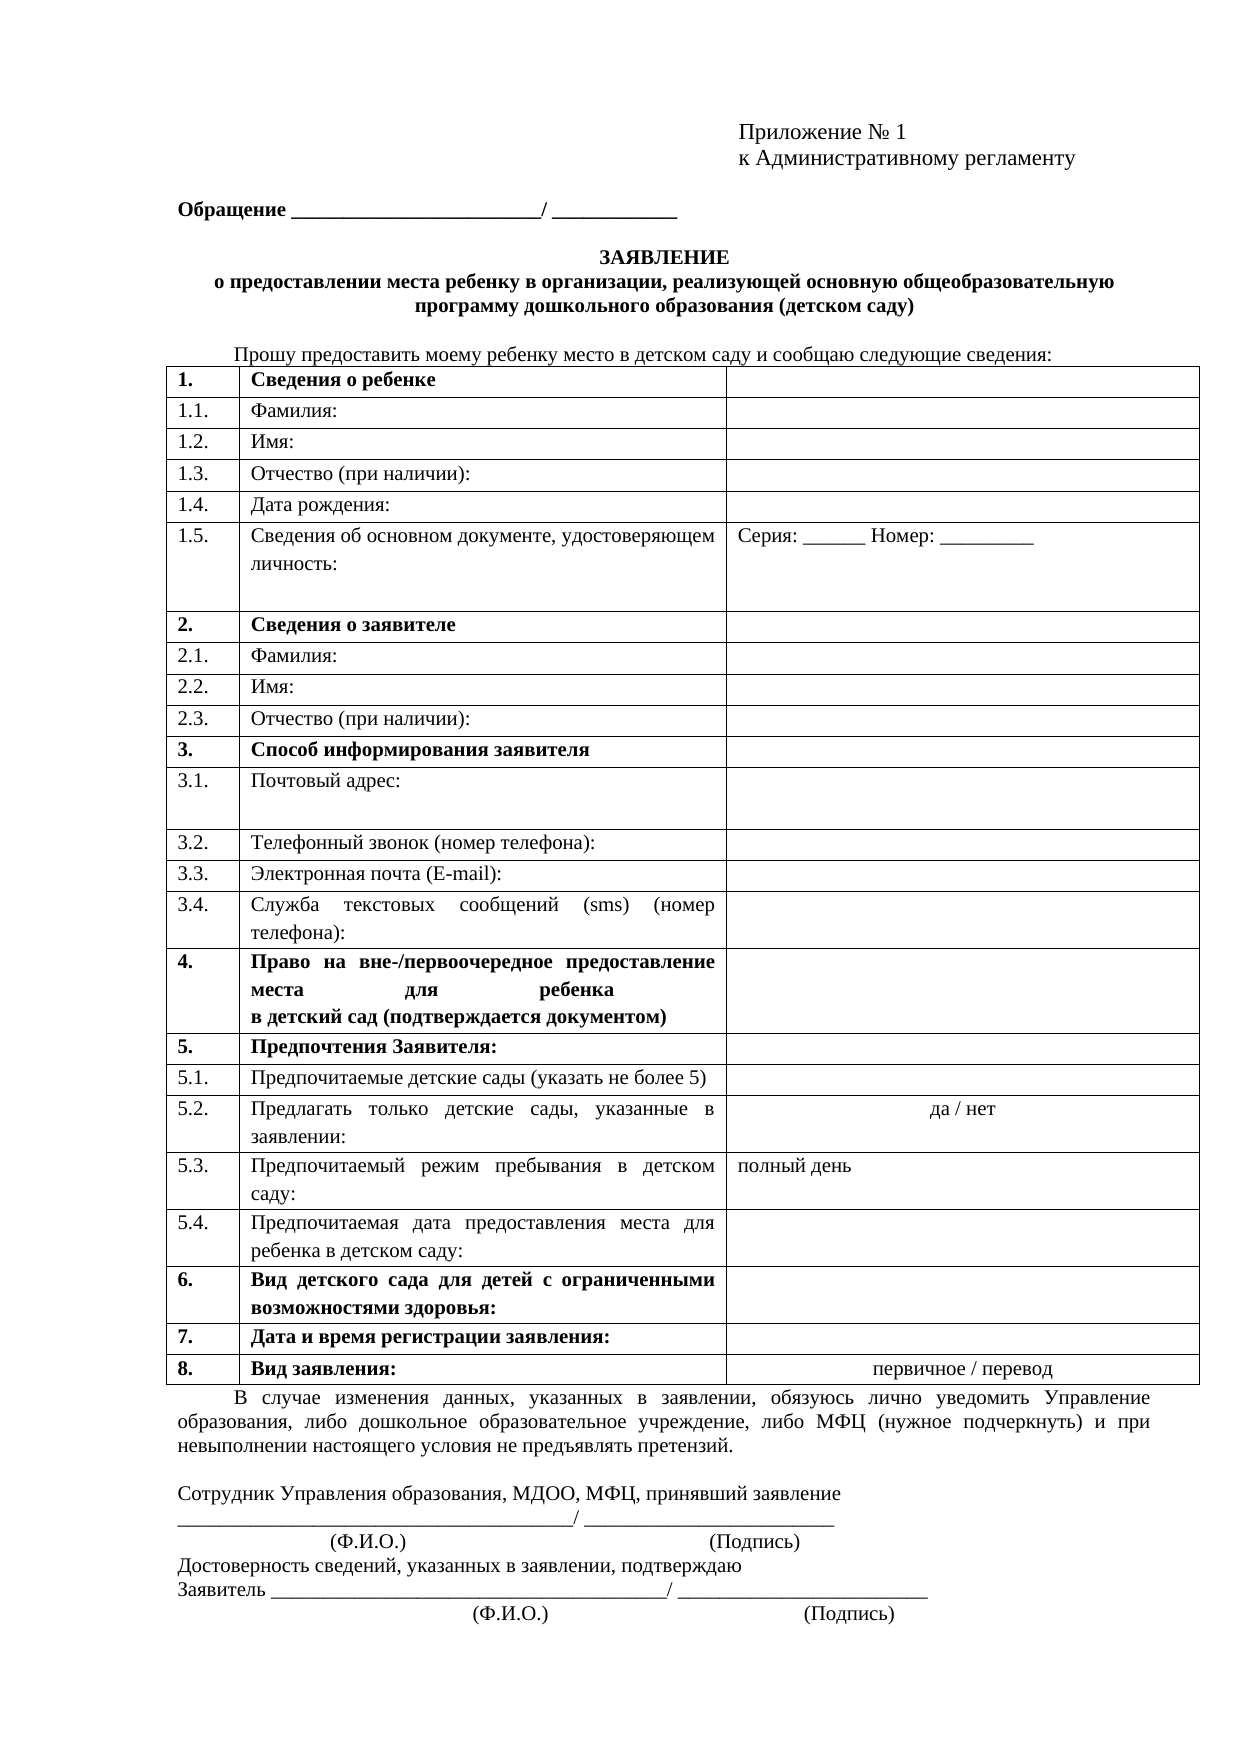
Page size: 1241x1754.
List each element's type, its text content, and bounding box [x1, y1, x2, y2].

table_cell Служба текстовых сообщений (sms) (номер телефона): [240, 892, 726, 948]
table_cell [727, 675, 1199, 705]
table_cell 3.2. [167, 830, 239, 860]
table_cell Фамилия: [240, 398, 726, 428]
table_cell 2. [167, 612, 239, 642]
table_cell Дата и время регистрации заявления: [240, 1324, 726, 1354]
text Обращение ________________________/ ____________ [177, 197, 1152, 221]
table_cell Дата рождения: [240, 492, 726, 522]
table_cell Отчество (при наличии): [240, 460, 726, 491]
text Приложение № 1 [738, 118, 1152, 144]
text к Административному регламенту [738, 144, 1152, 171]
text Заявитель ______________________________________/ ________________________ [177, 1577, 1152, 1601]
table_cell [727, 1324, 1199, 1354]
text о предоставлении места ребенку в организации, реализующей основную общеобразовательную программу дошкольного образования (детском саду) [177, 269, 1152, 317]
table_cell [727, 398, 1199, 428]
table_cell 3.4. [167, 892, 239, 948]
table_cell Предпочитаемая дата предоставления места для ребенка в детском саду: [240, 1210, 726, 1266]
table_cell 5.3. [167, 1153, 239, 1209]
table_header Сведения о ребенке [240, 367, 726, 397]
table_header 1. [167, 367, 239, 397]
text Достоверность сведений, указанных в заявлении, подтверждаю [177, 1553, 1152, 1577]
table_cell 7. [167, 1324, 239, 1354]
table_cell Предпочтения Заявителя: [240, 1034, 726, 1064]
table_cell Имя: [240, 429, 726, 459]
table_cell [727, 737, 1199, 767]
table_cell [727, 768, 1199, 829]
table_cell первичное / перевод [727, 1355, 1199, 1384]
table_cell 1.3. [167, 460, 239, 491]
table_cell 5.4. [167, 1210, 239, 1266]
table_cell Вид заявления: [240, 1355, 726, 1384]
table_cell [727, 1210, 1199, 1266]
table_cell да / нет [727, 1096, 1199, 1152]
table_cell 3. [167, 737, 239, 767]
table_cell 2.3. [167, 706, 239, 736]
table_cell 1.2. [167, 429, 239, 459]
table_cell 5.1. [167, 1065, 239, 1095]
text (Ф.И.О.) (Подпись) [177, 1601, 1152, 1625]
table_cell Право на вне-/первоочередное предоставление места для ребенка в детский сад (подтверждается документом) [240, 949, 726, 1033]
table_cell [727, 892, 1199, 948]
table_cell 1.5. [167, 523, 239, 611]
table_cell 2.2. [167, 675, 239, 705]
table_cell Имя: [240, 675, 726, 705]
table_cell 5. [167, 1034, 239, 1064]
table_cell Предлагать только детские сады, указанные в заявлении: [240, 1096, 726, 1152]
table_cell Почтовый адрес: [240, 768, 726, 829]
table_cell Вид детского сада для детей с ограниченными возможностями здоровья: [240, 1267, 726, 1323]
table_cell [727, 949, 1199, 1033]
text ______________________________________/ ________________________ [177, 1505, 1152, 1529]
table_cell [727, 612, 1199, 642]
table_cell 6. [167, 1267, 239, 1323]
table_cell [727, 460, 1199, 491]
table_cell Сведения о заявителе [240, 612, 726, 642]
table_cell 3.1. [167, 768, 239, 829]
table_cell Сведения об основном документе, удостоверяющем личность: [240, 523, 726, 611]
table_cell полный день [727, 1153, 1199, 1209]
text (Ф.И.О.) (Подпись) [251, 1529, 1152, 1553]
table_cell Предпочитаемый режим пребывания в детском саду: [240, 1153, 726, 1209]
table_cell 5.2. [167, 1096, 239, 1152]
table_cell Способ информирования заявителя [240, 737, 726, 767]
table_cell 2.1. [167, 643, 239, 673]
table_cell [727, 1065, 1199, 1095]
table_cell [727, 643, 1199, 673]
table_cell Телефонный звонок (номер телефона): [240, 830, 726, 860]
table_cell [727, 429, 1199, 459]
table_cell [727, 1034, 1199, 1064]
text Сотрудник Управления образования, МДОО, МФЦ, принявший заявление [177, 1481, 1152, 1505]
table_cell [727, 861, 1199, 891]
table_cell Фамилия: [240, 643, 726, 673]
table_cell 1.4. [167, 492, 239, 522]
table_cell Предпочитаемые детские сады (указать не более 5) [240, 1065, 726, 1095]
table_cell [727, 706, 1199, 736]
table_cell 4. [167, 949, 239, 1033]
text В случае изменения данных, указанных в заявлении, обязуюсь лично уведомить Управление образования, либо дошкольное образовательное учреждение, либо МФЦ (нужное подчеркнуть) и при невыполнении настоящего условия не предъявлять претензий. [177, 1385, 1152, 1457]
text Прошу предоставить моему ребенку место в детском саду и сообщаю следующие сведения: [177, 342, 1152, 366]
table_header [727, 367, 1199, 397]
table_cell 1.1. [167, 398, 239, 428]
table_cell [727, 1267, 1199, 1323]
table_cell Электронная почта (E-mail): [240, 861, 726, 891]
table_cell [727, 492, 1199, 522]
table_cell Отчество (при наличии): [240, 706, 726, 736]
table_cell Серия: ______ Номер: _________ [727, 523, 1199, 611]
table_cell 8. [167, 1355, 239, 1384]
table_cell [727, 830, 1199, 860]
table_cell 3.3. [167, 861, 239, 891]
text ЗАЯВЛЕНИЕ [177, 245, 1152, 269]
